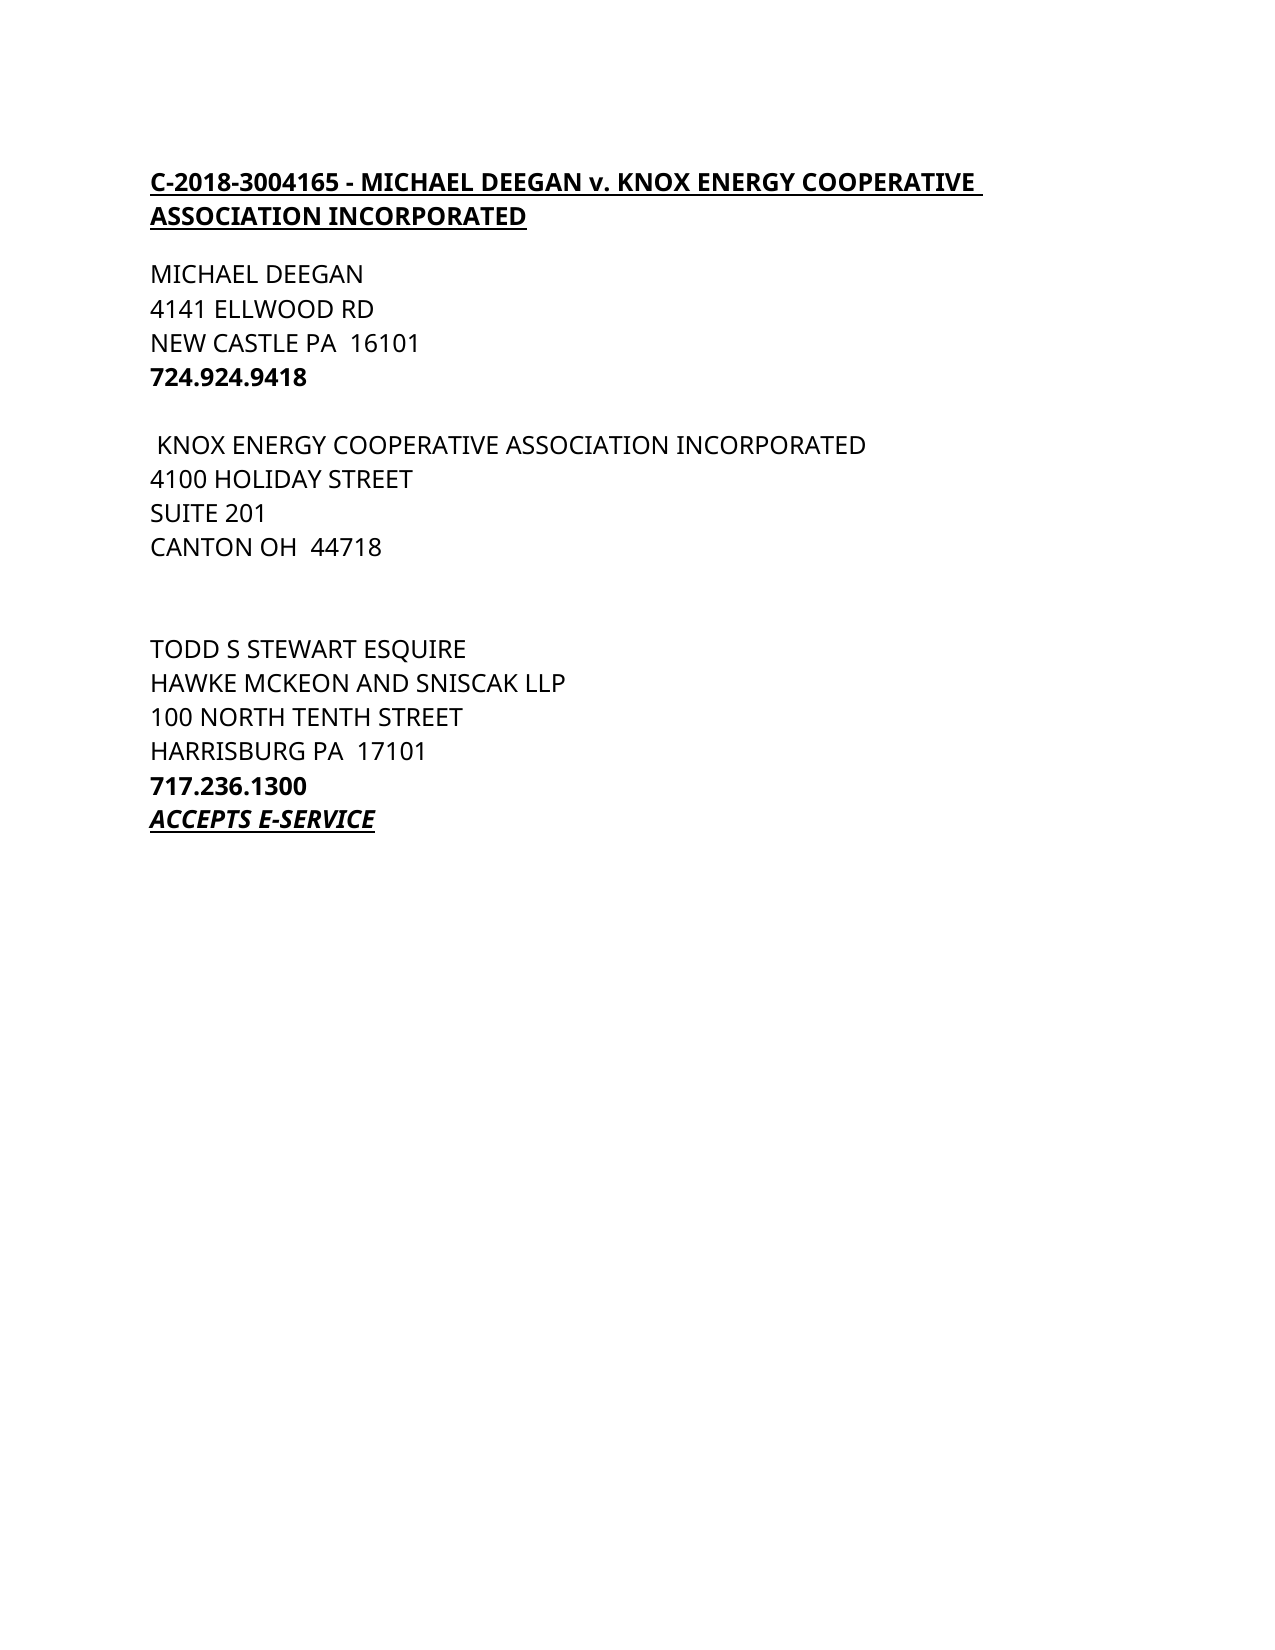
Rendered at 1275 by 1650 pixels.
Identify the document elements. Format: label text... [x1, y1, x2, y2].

text C-2018-3004165 - MICHAEL DEEGAN v. KNOX ENERGY COOPERATIVE ASSOCIATION INCORPORATED [150, 165, 1125, 257]
text MICHAEL DEEGAN 4141 ELLWOOD RD NEW CASTLE PA 16101 724.924.9418 KNOX ENERGY COOPERATIVE ASSOCIATION INCORPORATED 4100 HOLIDAY STREET SUITE 201 CANTON OH 44718 TODD S STEWART ESQUIRE HAWKE MCKEON AND SNISCAK LLP 100 North Tenth Street HARRISBURG PA 17101 717.236.1300 ACCEPTS E-SERVICE [150, 257, 1125, 836]
